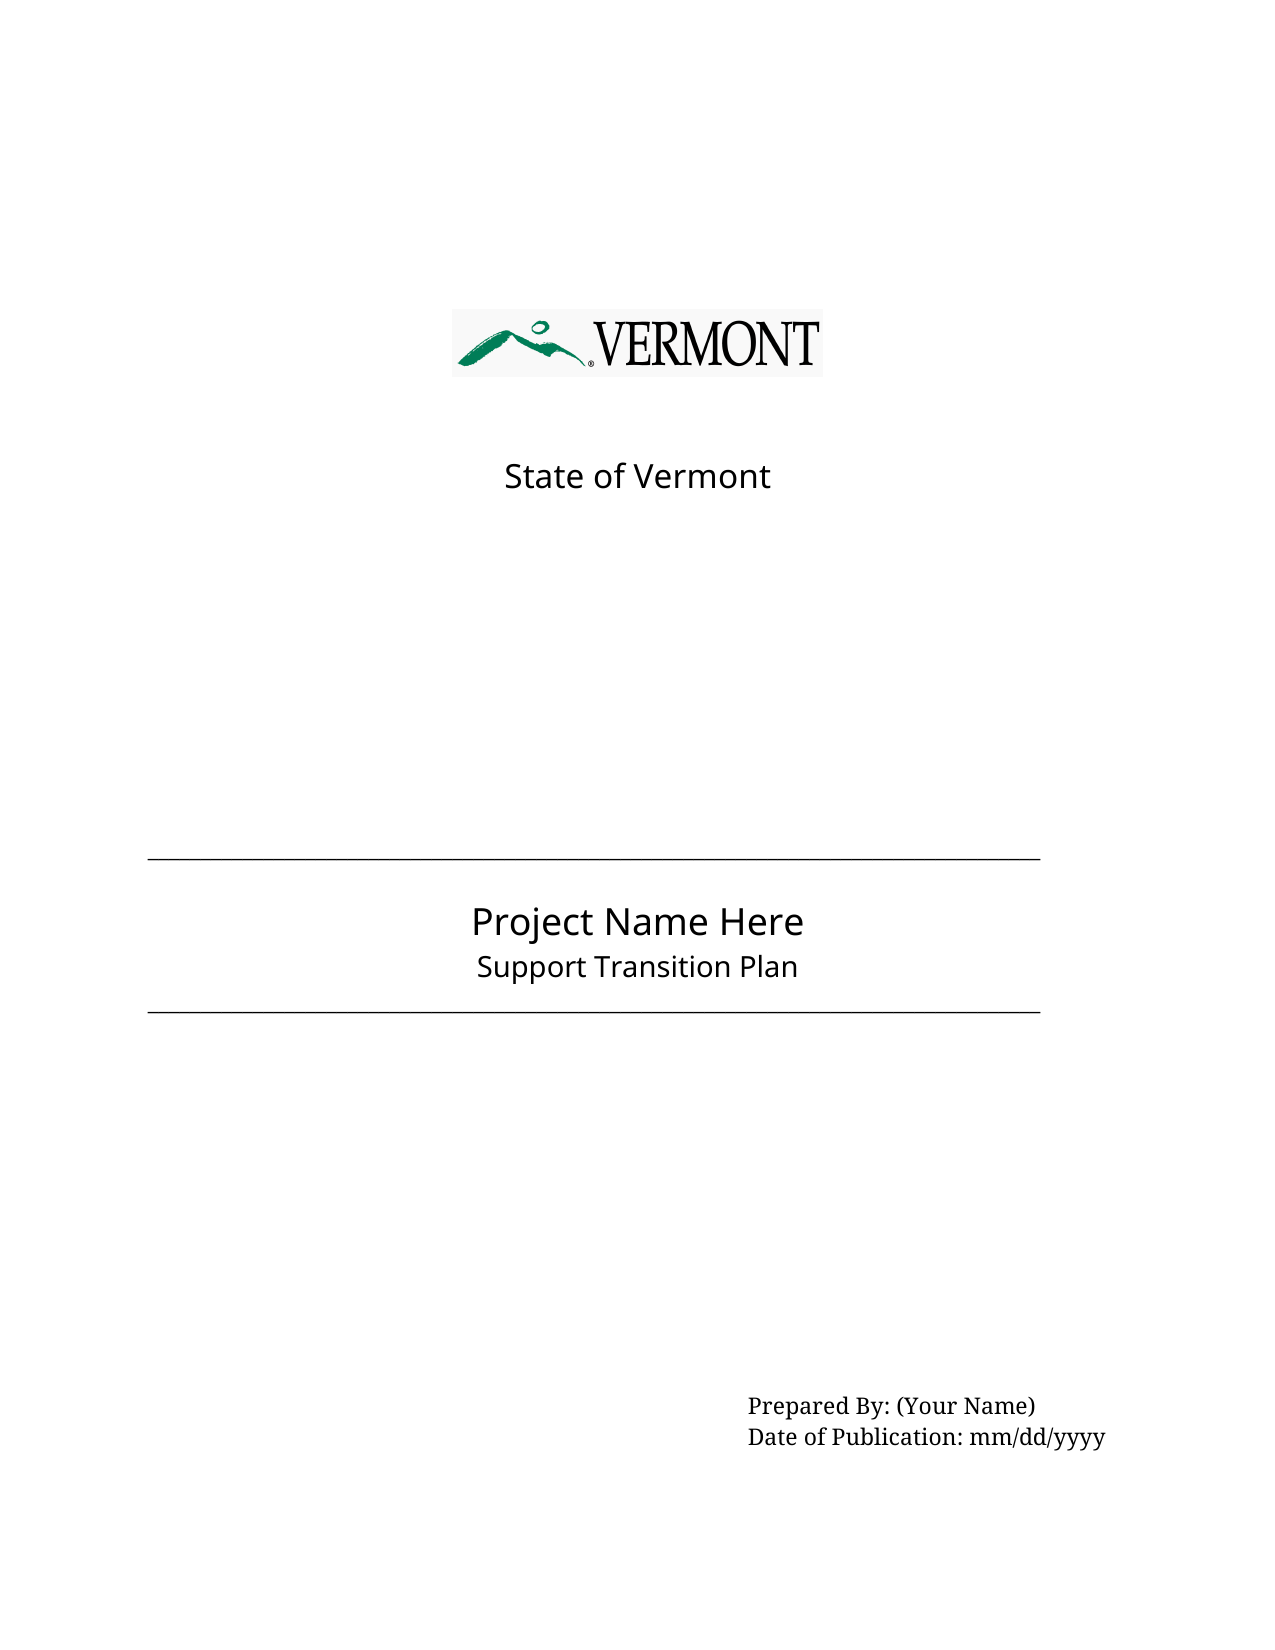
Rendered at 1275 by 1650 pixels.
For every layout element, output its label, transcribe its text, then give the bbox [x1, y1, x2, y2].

text _____________________________________________________________________________________ [148, 833, 1127, 864]
text Prepared By: (Your Name) [673, 1389, 1127, 1421]
text Support Transition Plan [148, 947, 1127, 986]
text State of Vermont [148, 452, 1127, 498]
text _____________________________________________________________________________________ [148, 986, 1127, 1017]
text Project Name Here [148, 896, 1127, 947]
text Date of Publication: mm/dd/yyyy [673, 1421, 1127, 1452]
picture [452, 309, 823, 377]
